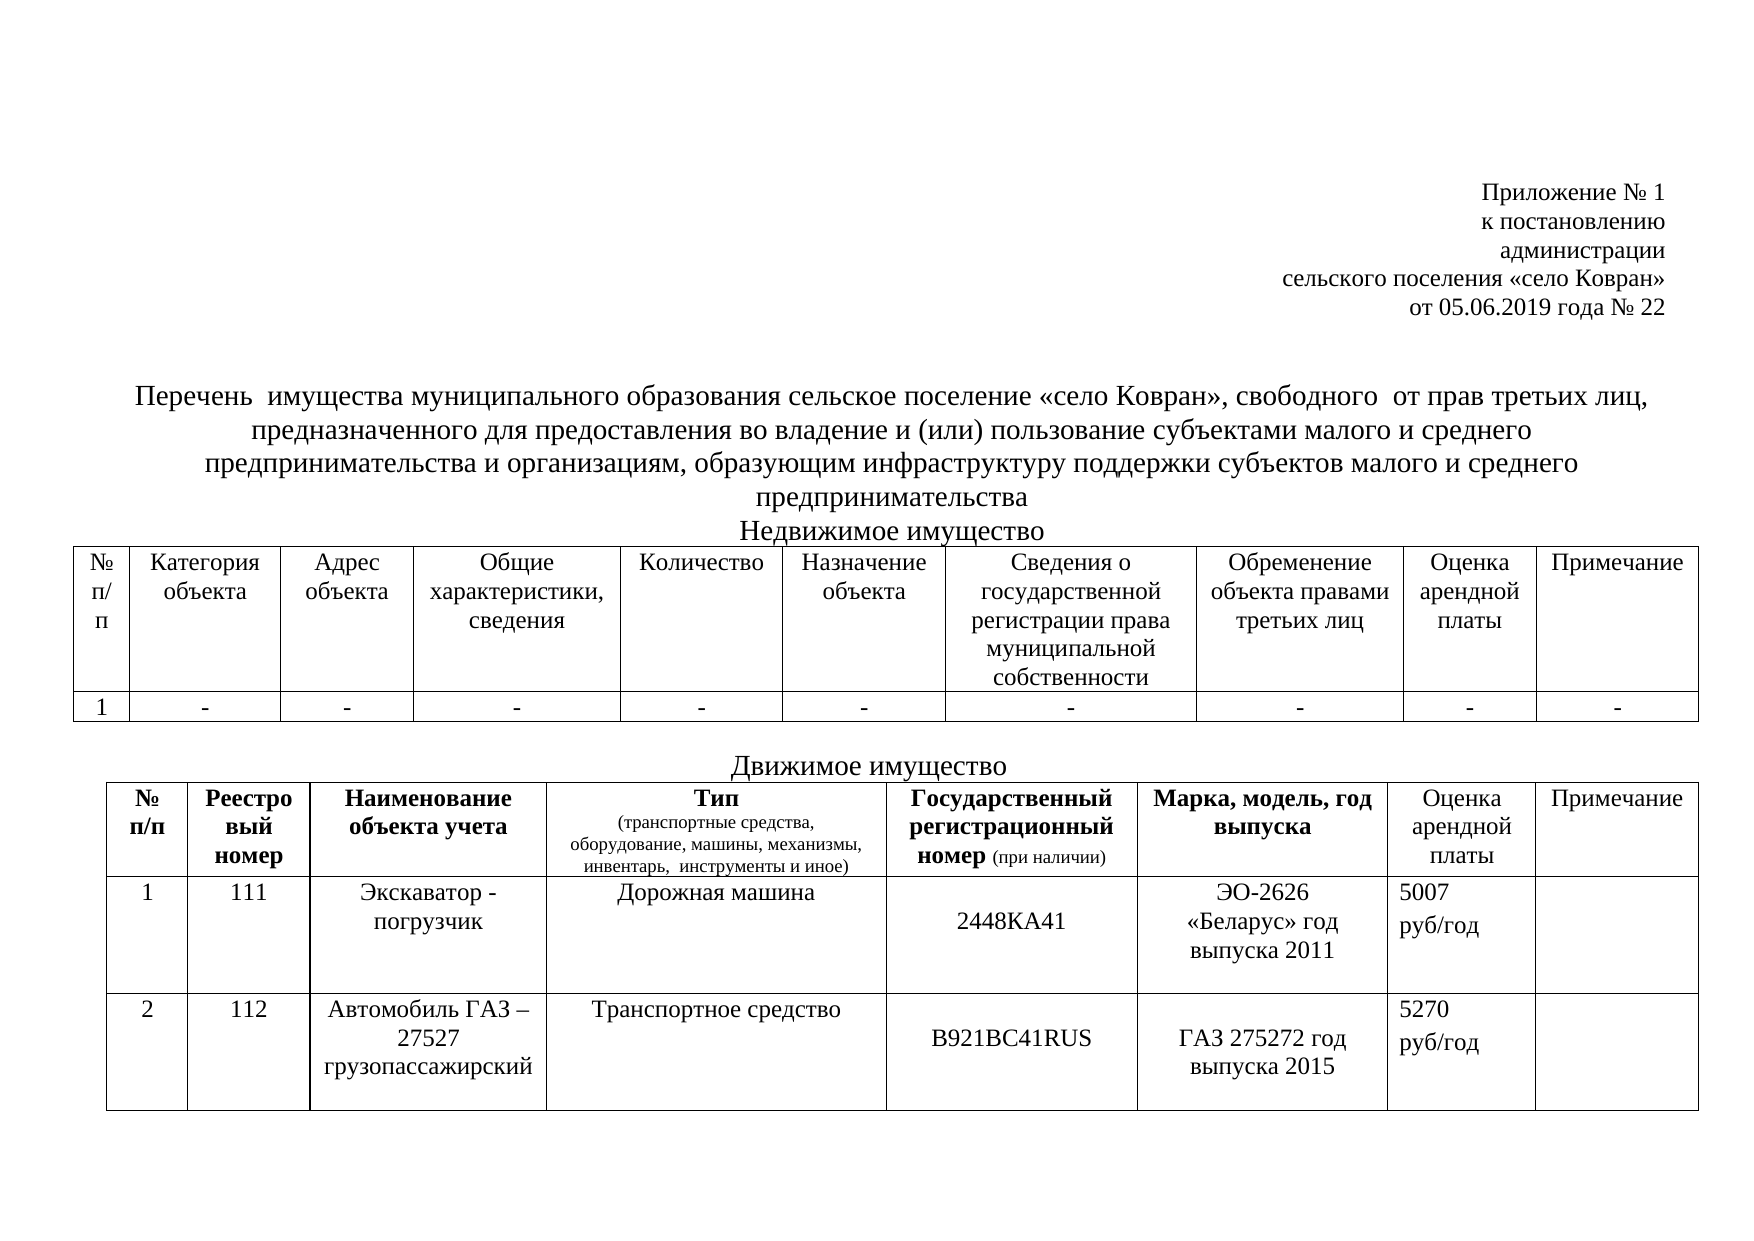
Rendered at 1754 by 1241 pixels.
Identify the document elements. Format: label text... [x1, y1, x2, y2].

text Перечень имущества муниципального образования сельское поселение «село Ковран», свободного от прав третьих лиц, предназначенного для предоставления во владение и (или) пользование субъектами малого и среднего предпринимательства и организациям, образующим инфраструктуру поддержки субъектов малого и среднего предпринимательства [118, 378, 1665, 513]
table_cell - [1197, 692, 1403, 721]
table_header № п/п [107, 783, 187, 876]
table_cell - [1404, 692, 1536, 721]
table_cell 2 [107, 994, 187, 1109]
table_header Обременение объекта правами третьих лиц [1197, 547, 1403, 691]
table_header Примечание [1536, 783, 1698, 876]
table_cell - [621, 692, 782, 721]
table_header Оценка арендной платы [1404, 547, 1536, 691]
table_cell - [130, 692, 280, 721]
table_header Тип (транспортные средства, оборудование, машины, механизмы, инвентарь, инструменты и иное) [547, 783, 886, 876]
table_header Назначение объекта [783, 547, 945, 691]
table_header Оценка арендной платы [1388, 783, 1535, 876]
table_cell 1 [107, 877, 187, 993]
table_cell Экскаватор -погрузчик [311, 877, 546, 993]
table_cell - [281, 692, 413, 721]
table_cell Дорожная машина [547, 877, 886, 993]
table_header Категория объекта [130, 547, 280, 691]
table_cell Транспортное средство [547, 994, 886, 1109]
text Недвижимое имущество [118, 513, 1665, 546]
text к постановлению [634, 206, 1665, 235]
table_header Примечание [1537, 547, 1698, 691]
table_cell 5270 руб/год [1388, 994, 1535, 1109]
table_cell - [1537, 692, 1698, 721]
text от 05.06.2019 года № 22 [634, 292, 1665, 321]
table_cell 111 [188, 877, 309, 993]
table_cell ГАЗ 275272 год выпуска 2015 [1138, 994, 1387, 1109]
table_header Количество [621, 547, 782, 691]
table_cell - [783, 692, 945, 721]
text Приложение № 1 [634, 177, 1665, 206]
table_cell [1536, 994, 1698, 1109]
table_header Общие характеристики, сведения [414, 547, 620, 691]
table_cell ЭО-2626 «Беларус» год выпуска 2011 [1138, 877, 1387, 993]
table_cell 2448КА41 [887, 877, 1137, 993]
table_header Адрес объекта [281, 547, 413, 691]
table_cell 5007 руб/год [1388, 877, 1535, 993]
text Движимое имущество [118, 748, 1665, 782]
table_cell 112 [188, 994, 309, 1109]
table_cell - [414, 692, 620, 721]
table_cell 1 [74, 692, 129, 721]
table_cell В921ВС41RUS [887, 994, 1137, 1109]
table_header Сведения о государственной регистрации права муниципальной собственности [946, 547, 1196, 691]
table_header Наименование объекта учета [311, 783, 546, 876]
table_header Государственный регистрационный номер (при наличии) [887, 783, 1137, 876]
table_cell Автомобиль ГАЗ – 27527 грузопассажирский [311, 994, 546, 1109]
table_header Марка, модель, год выпуска [1138, 783, 1387, 876]
text администрации [634, 235, 1665, 263]
table_cell [1536, 877, 1698, 993]
table_header № п/п [74, 547, 129, 691]
table_cell - [946, 692, 1196, 721]
table_header Реестровый номер [188, 783, 309, 876]
text сельского поселения «село Ковран» [634, 263, 1665, 292]
